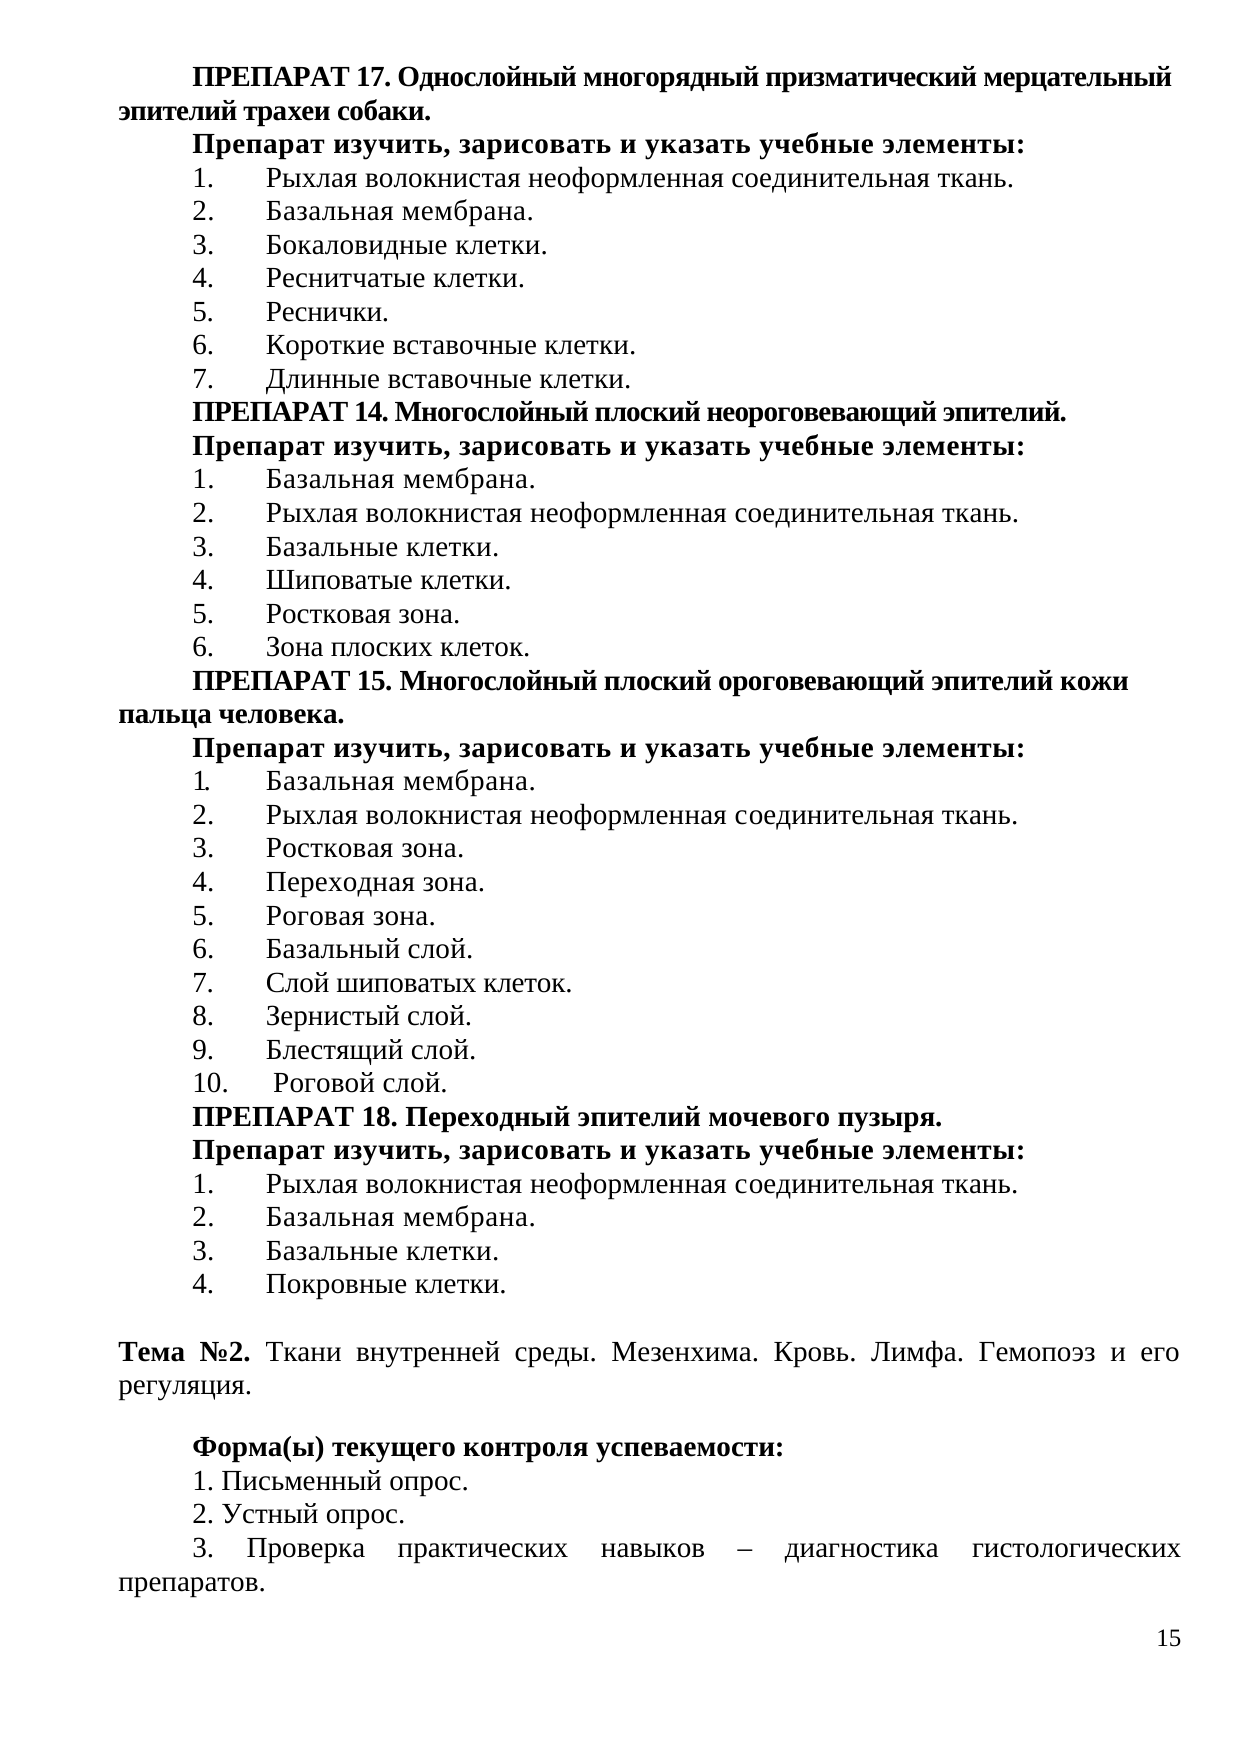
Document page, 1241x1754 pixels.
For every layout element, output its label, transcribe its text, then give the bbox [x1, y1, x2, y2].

text ПРЕПАРАТ 18. Переходный эпителий мочевого пузыря. [118, 1099, 1181, 1132]
text ПРЕПАРАТ 17. Однослойный многорядный призматический мерцательный эпителий трахеи собаки. [118, 59, 1181, 126]
list Базальные клетки. [118, 1233, 1181, 1267]
text Препарат изучить, зарисовать и указать учебные элементы: [118, 428, 1181, 462]
text ПРЕПАРАТ 14. Многослойный плоский неороговевающий эпителий. [118, 394, 1181, 428]
list Роговая зона. [118, 898, 1181, 931]
list Базальная мембрана. [118, 763, 1181, 797]
list Ростковая зона. [118, 596, 1181, 629]
text 2. Устный опрос. [118, 1497, 1181, 1530]
list Ростковая зона. [118, 831, 1181, 864]
list Базальный слой. [118, 931, 1181, 965]
list Реснитчатые клетки. [118, 260, 1181, 294]
text ПРЕПАРАТ 15. Многослойный плоский ороговевающий эпителий кожи пальца человека. [118, 663, 1181, 730]
list Зернистый слой. [118, 998, 1181, 1032]
list Блестящий слой. [118, 1032, 1181, 1065]
list Рыхлая волокнистая неоформленная соединительная ткань. [118, 495, 1181, 529]
text Препарат изучить, зарисовать и указать учебные элементы: [118, 1132, 1181, 1166]
list Базальная мембрана. [118, 462, 1181, 495]
list Базальная мембрана. [118, 1199, 1181, 1233]
list Слой шиповатых клеток. [118, 965, 1181, 998]
text Тема №2. Ткани внутренней среды. Мезенхима. Кровь. Лимфа. Гемопоэз и его регуляция. [118, 1334, 1181, 1401]
list Бокаловидные клетки. [118, 227, 1181, 260]
list Базальные клетки. [118, 529, 1181, 562]
list Переходная зона. [118, 864, 1181, 898]
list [118, 160, 1181, 193]
list Базальная мембрана. [118, 193, 1181, 227]
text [118, 126, 1181, 160]
list Роговой слой. [118, 1065, 1181, 1099]
text Форма(ы) текущего контроля успеваемости: [118, 1429, 1181, 1463]
list Длинные вставочные клетки. [118, 361, 1181, 394]
list Покровные клетки. [118, 1267, 1181, 1300]
text 3. Проверка практических навыков – диагностика гистологических препаратов. [118, 1530, 1181, 1597]
list Шиповатые клетки. [118, 562, 1181, 596]
list Рыхлая волокнистая неоформленная соединительная ткань. [118, 1166, 1181, 1199]
list Рыхлая волокнистая неоформленная соединительная ткань. [118, 797, 1181, 831]
list Короткие вставочные клетки. [118, 327, 1181, 361]
text 1. Письменный опрос. [118, 1463, 1181, 1497]
list Зона плоских клеток. [118, 629, 1181, 663]
list Реснички. [118, 294, 1181, 327]
text Препарат изучить, зарисовать и указать учебные элементы: [118, 730, 1181, 763]
